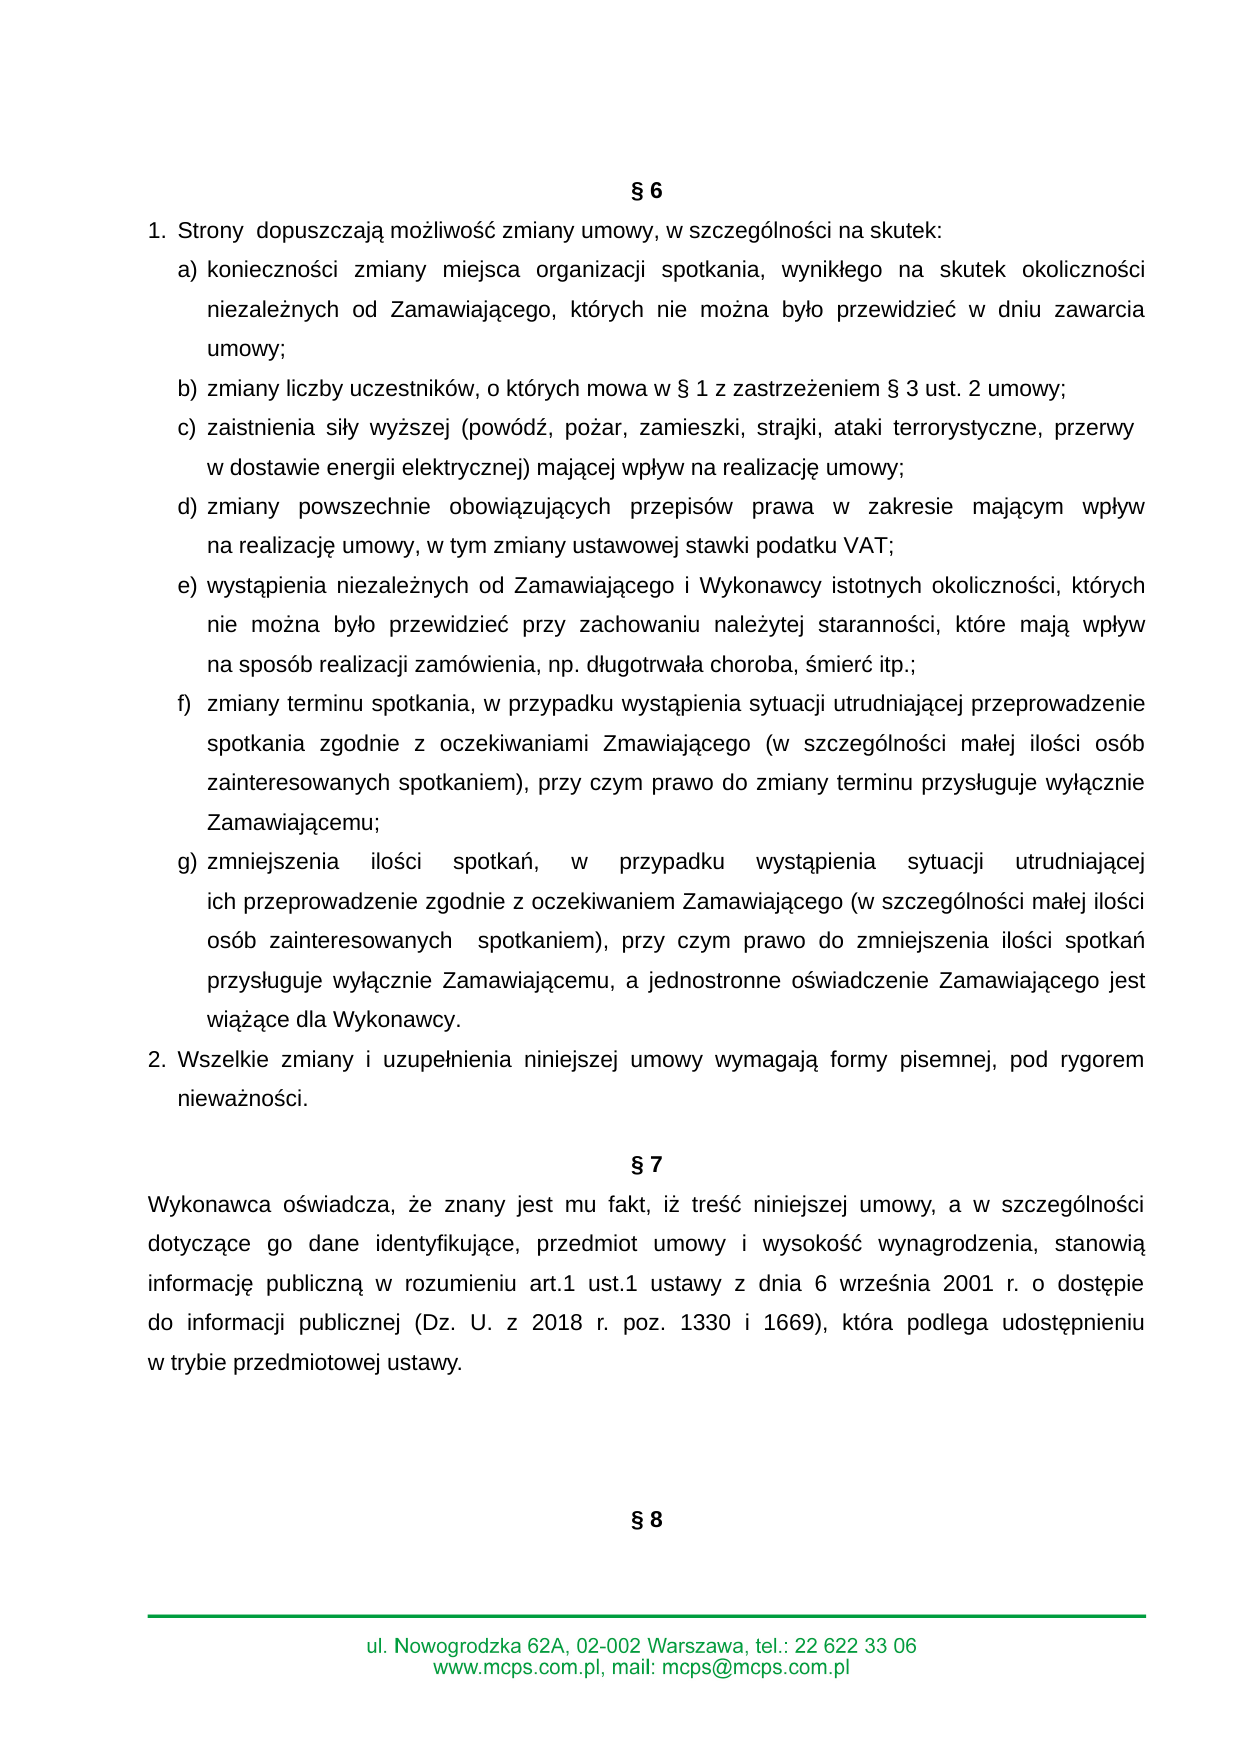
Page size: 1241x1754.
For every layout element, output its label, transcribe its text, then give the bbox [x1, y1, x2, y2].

list zmniejszenia ilości spotkań, w przypadku wystąpienia sytuacji utrudniającej ich przeprowadzenie zgodnie z oczekiwaniem Zamawiającego (w szczególności małej ilości osób zainteresowanych spotkaniem), przy czym prawo do zmniejszenia ilości spotkań przysługuje wyłącznie Zamawiającemu, a jednostronne oświadczenie Zamawiającego jest wiążące dla Wykonawcy. [177, 848, 1146, 1033]
list zmiany powszechnie obowiązujących przepisów prawa w zakresie mającym wpływ na realizację umowy, w tym zmiany ustawowej stawki podatku VAT; [177, 493, 1146, 559]
text § 8 [148, 1506, 1146, 1533]
text Wykonawca oświadcza, że znany jest mu fakt, iż treść niniejszej umowy, a w szczególności dotyczące go dane identyfikujące, przedmiot umowy i wysokość wynagrodzenia, stanowią informację publiczną w rozumieniu art.1 ust.1 ustawy z dnia 6 września 2001 r. o dostępie do informacji publicznej (Dz. U. z 2018 r. poz. 1330 i 1669), która podlega udostępnieniu w trybie przedmiotowej ustawy. [148, 1191, 1146, 1375]
list zmiany terminu spotkania, w przypadku wystąpienia sytuacji utrudniającej przeprowadzenie spotkania zgodnie z oczekiwaniami Zmawiającego (w szczególności małej ilości osób zainteresowanych spotkaniem), przy czym prawo do zmiany terminu przysługuje wyłącznie Zamawiającemu; [177, 690, 1146, 835]
list Strony dopuszczają możliwość zmiany umowy, w szczególności na skutek: [148, 217, 1146, 243]
text § 6 [148, 177, 1146, 203]
list Wszelkie zmiany i uzupełnienia niniejszej umowy wymagają formy pisemnej, pod rygorem nieważności. [148, 1046, 1146, 1112]
picture [147, 1599, 1147, 1697]
list konieczności zmiany miejsca organizacji spotkania, wynikłego na skutek okoliczności niezależnych od Zamawiającego, których nie można było przewidzieć w dniu zawarcia umowy; [177, 256, 1146, 361]
list zmiany liczby uczestników, o których mowa w § 1 z zastrzeżeniem § 3 ust. 2 umowy; [177, 374, 1146, 401]
list wystąpienia niezależnych od Zamawiającego i Wykonawcy istotnych okoliczności, których nie można było przewidzieć przy zachowaniu należytej staranności, które mają wpływ na sposób realizacji zamówienia, np. długotrwała choroba, śmierć itp.; [177, 572, 1146, 677]
list zaistnienia siły wyższej (powódź, pożar, zamieszki, strajki, ataki terrorystyczne, przerwy w dostawie energii elektrycznej) mającej wpływ na realizację umowy; [177, 414, 1146, 480]
text § 7 [148, 1151, 1146, 1177]
